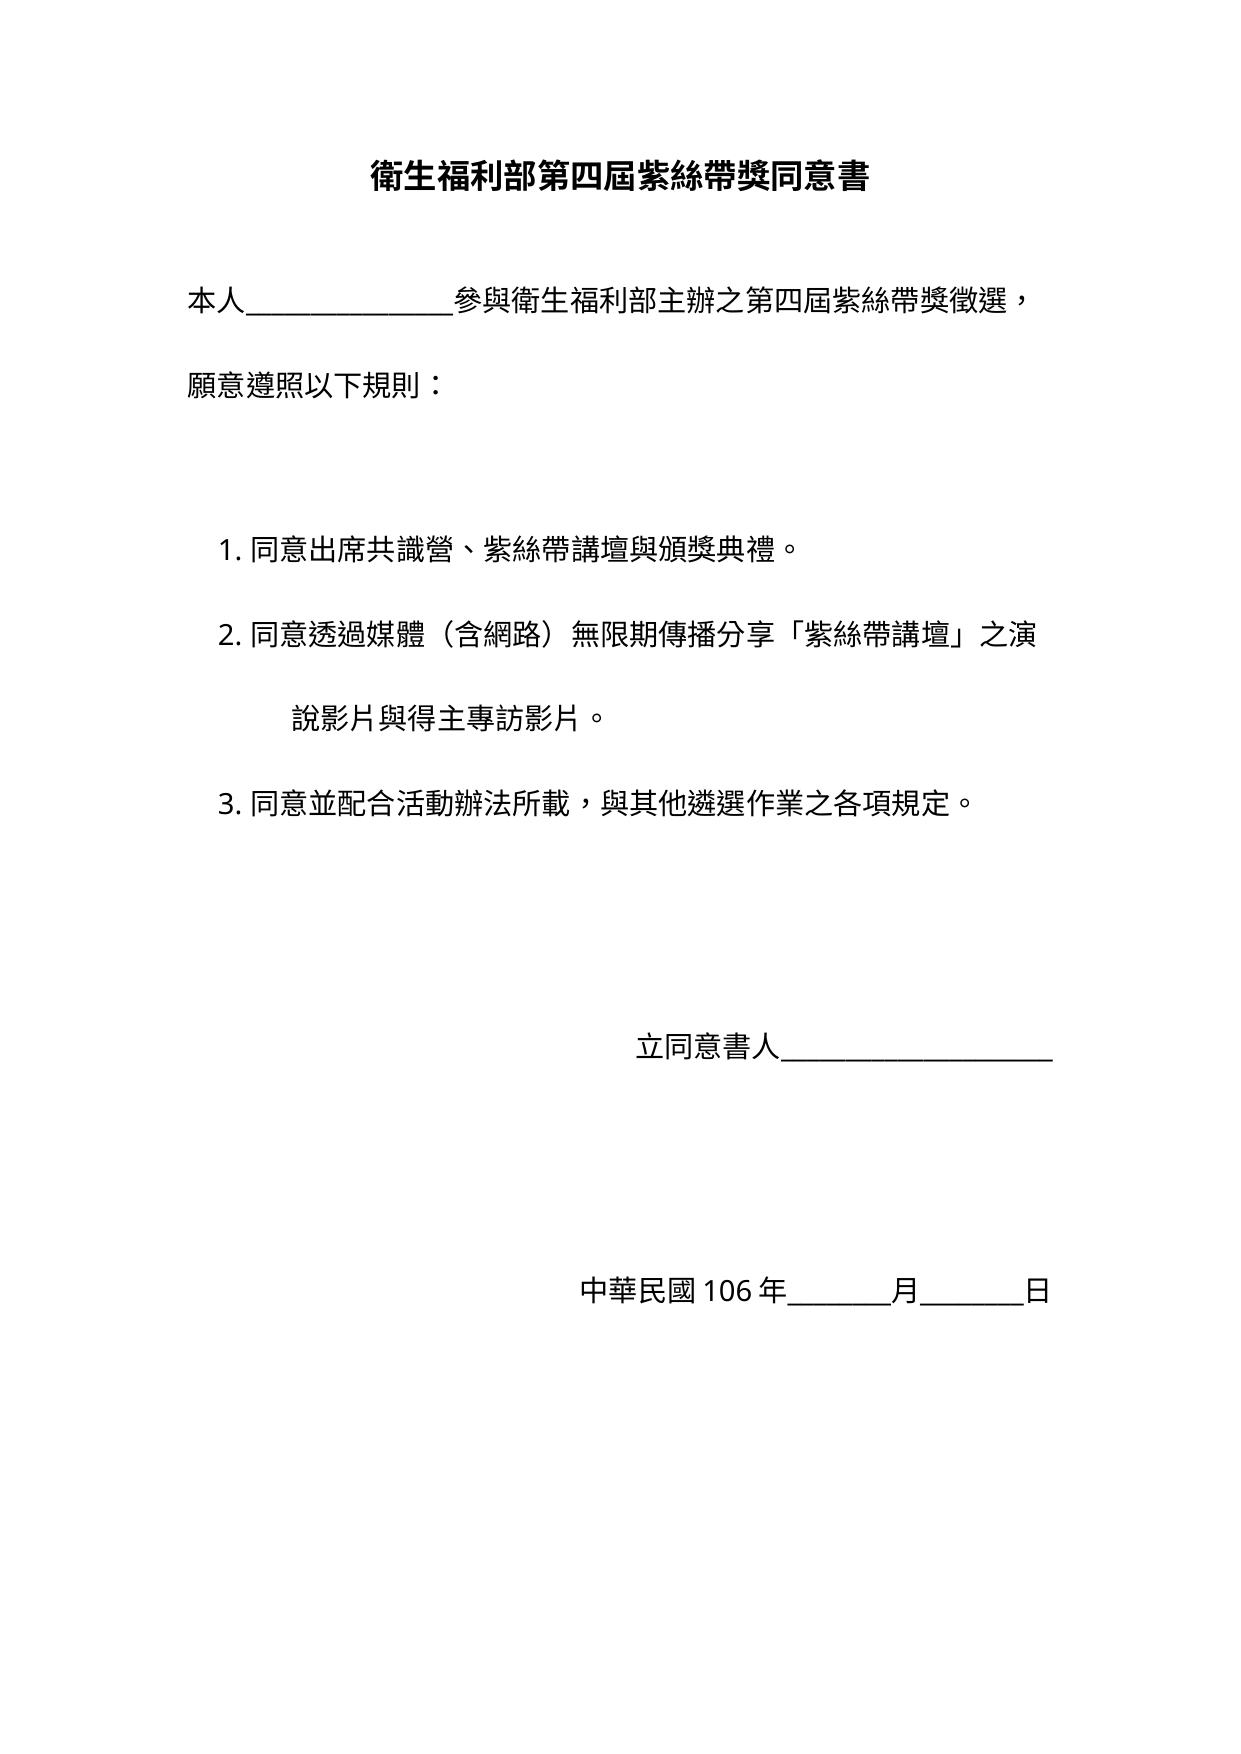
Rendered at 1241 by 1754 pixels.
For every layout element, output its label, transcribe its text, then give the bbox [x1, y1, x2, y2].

text 立同意書人_____________________ [187, 1024, 1053, 1066]
text 衛生福利部第四屆紫絲帶獎同意書 [187, 150, 1053, 198]
text 中華民國106年________月________日 [187, 1267, 1053, 1310]
text 1. 同意出席共識營、紫絲帶講壇與頒獎典禮。 [187, 526, 1053, 569]
text 3. 同意並配合活動辦法所載，與其他遴選作業之各項規定。 [187, 780, 1053, 823]
text 本人________________參與衛生福利部主辦之第四屆紫絲帶獎徵選，願意遵照以下規則： [187, 278, 1053, 404]
text 2. 同意透過媒體（含網路）無限期傳播分享「紫絲帶講壇」之演說影片與得主專訪影片。 [187, 611, 1053, 738]
